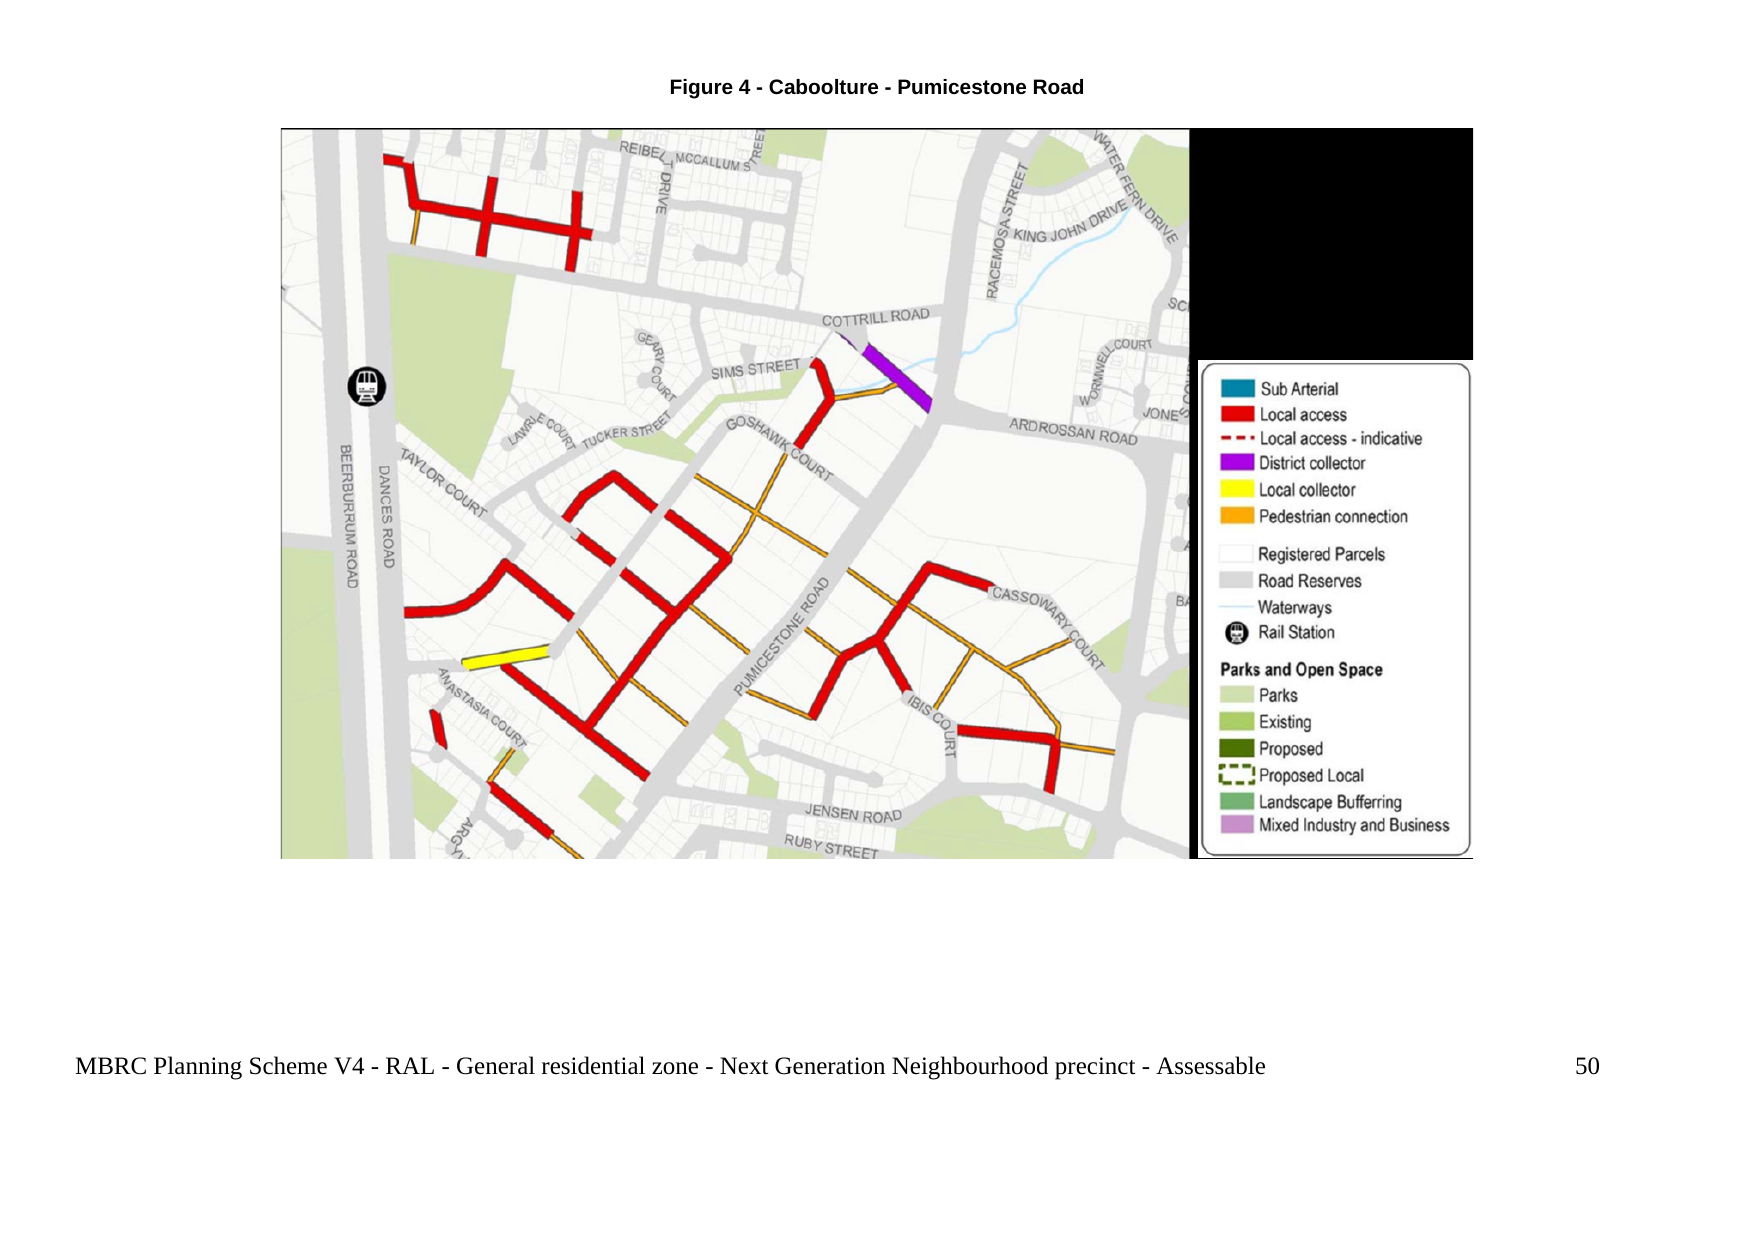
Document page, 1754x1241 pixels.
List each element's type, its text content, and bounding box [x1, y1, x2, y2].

text Figure 4 - Caboolture - Pumicestone Road [75, 75, 1679, 99]
